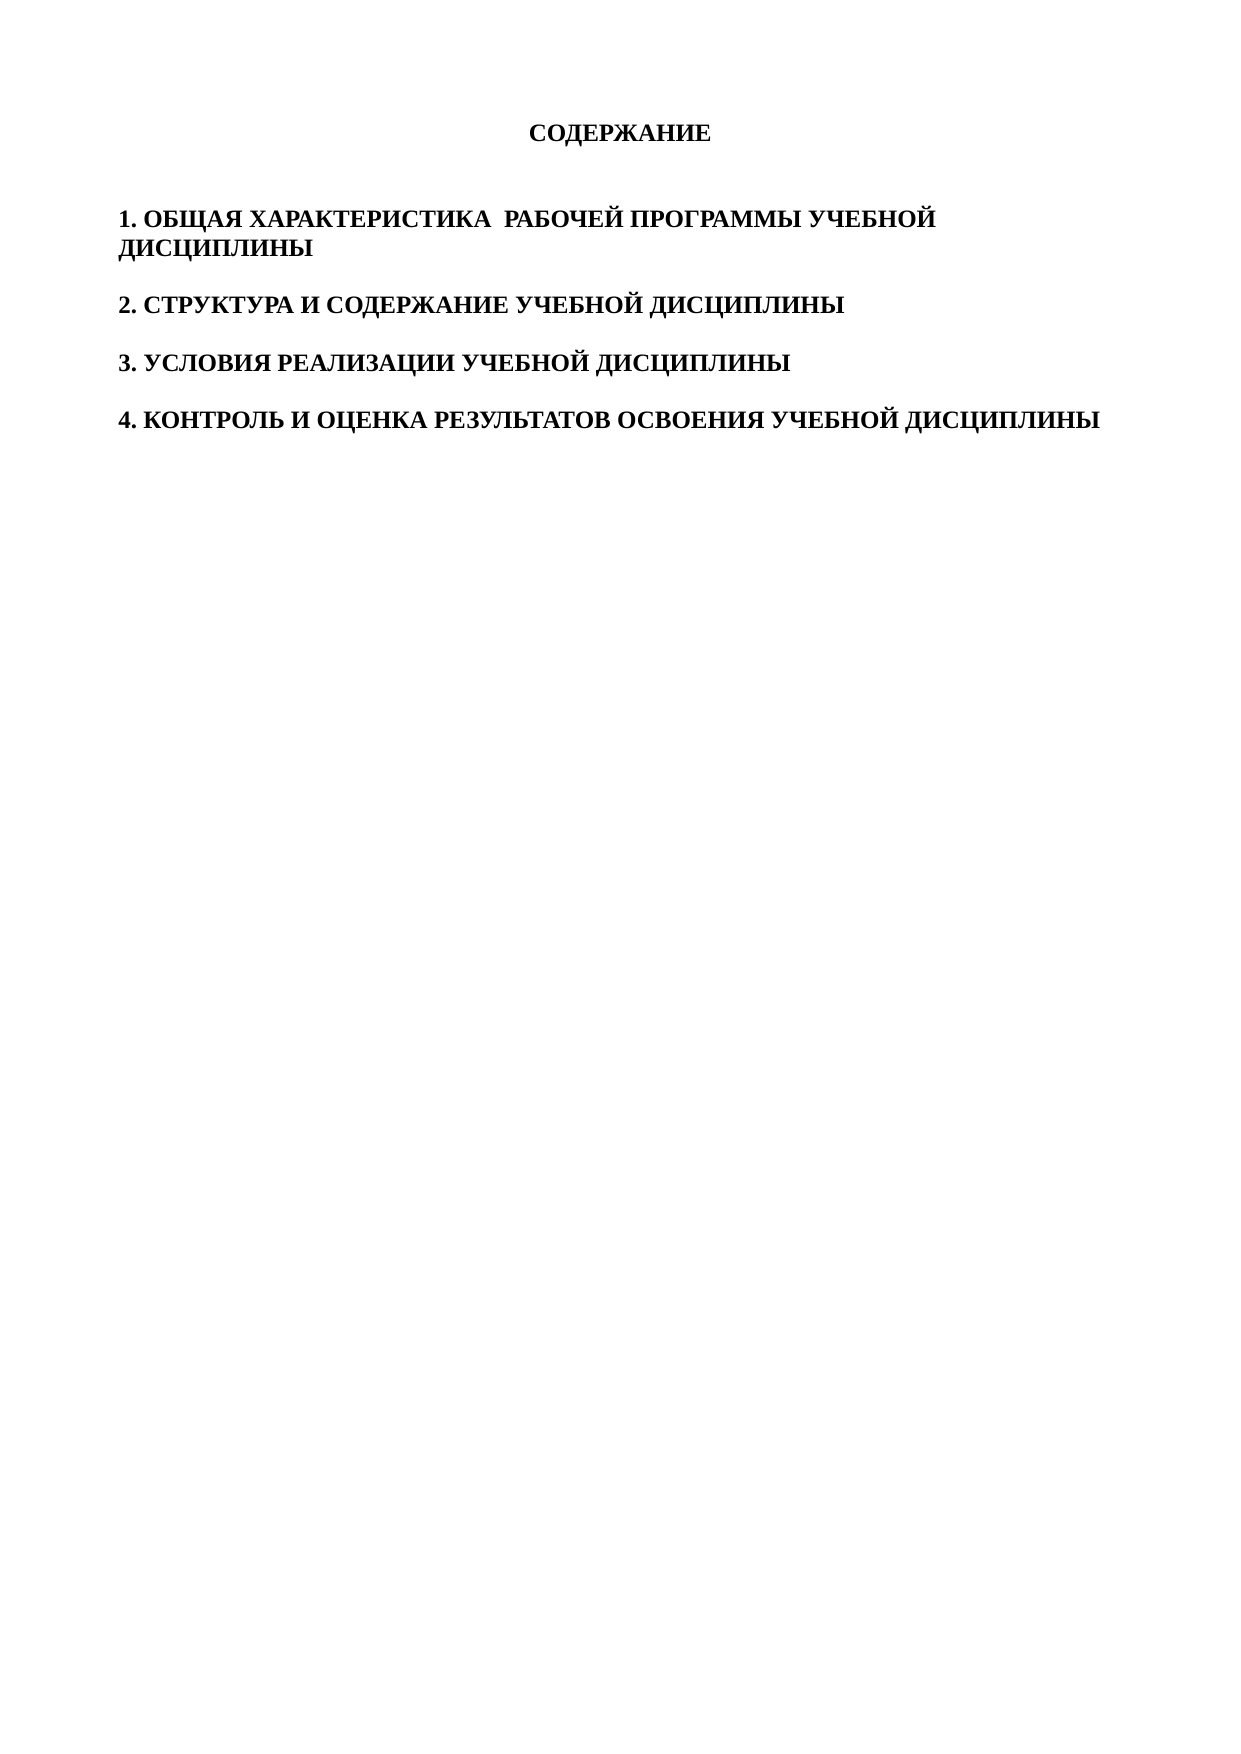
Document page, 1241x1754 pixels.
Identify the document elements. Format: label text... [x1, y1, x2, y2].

text 3. УСЛОВИЯ РЕАЛИЗАЦИИ УЧЕБНОЙ ДИСЦИПЛИНЫ [118, 348, 1122, 377]
text 1. ОБЩАЯ ХАРАКТЕРИСТИКА РАБОЧЕЙ ПРОГРАММЫ УЧЕБНОЙ ДИСЦИПЛИНЫ [118, 204, 1122, 262]
text 2. СТРУКТУРА И СОДЕРЖАНИЕ УЧЕБНОЙ ДИСЦИПЛИНЫ [118, 291, 1122, 319]
text СОДЕРЖАНИЕ [118, 118, 1122, 147]
text 4. КОНТРОЛЬ И ОЦЕНКА РЕЗУЛЬТАТОВ ОСВОЕНИЯ УЧЕБНОЙ ДИСЦИПЛИНЫ [118, 406, 1122, 434]
